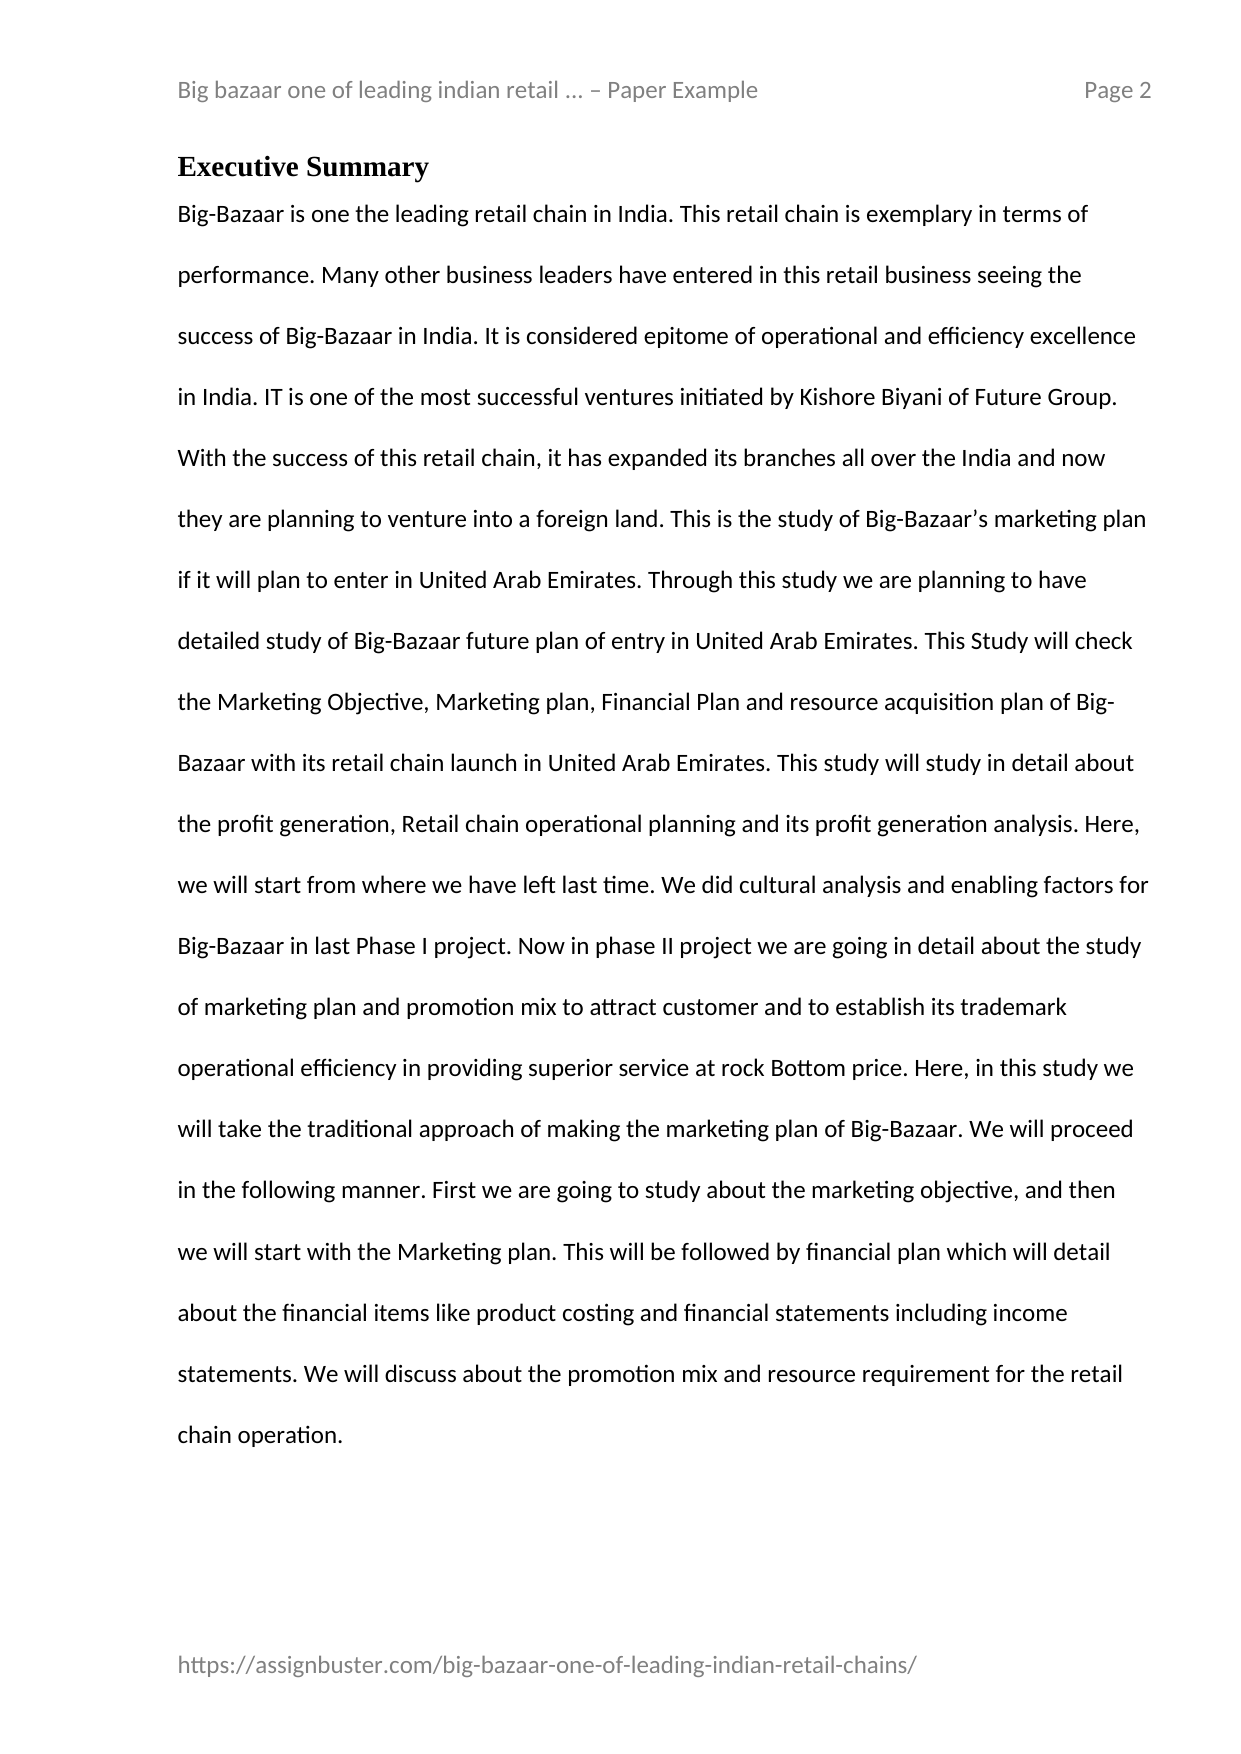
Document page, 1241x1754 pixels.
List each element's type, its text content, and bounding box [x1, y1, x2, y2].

text Big-Bazaar is one the leading retail chain in India. This retail chain is exemplary in terms of performance. Many other business leaders have entered in this retail business seeing the success of Big-Bazaar in India. It is considered epitome of operational and efficiency excellence in India. IT is one of the most successful ventures initiated by Kishore Biyani of Future Group. With the success of this retail chain, it has expanded its branches all over the India and now they are planning to venture into a foreign land. This is the study of Big-Bazaar’s marketing plan if it will plan to enter in United Arab Emirates. Through this study we are planning to have detailed study of Big-Bazaar future plan of entry in United Arab Emirates. This Study will check the Marketing Objective, Marketing plan, Financial Plan and resource acquisition plan of Big-Bazaar with its retail chain launch in United Arab Emirates. This study will study in detail about the profit generation, Retail chain operational planning and its profit generation analysis. Here, we will start from where we have left last time. We did cultural analysis and enabling factors for Big-Bazaar in last Phase I project. Now in phase II project we are going in detail about the study of marketing plan and promotion mix to attract customer and to establish its trademark operational efficiency in providing superior service at rock Bottom price. Here, in this study we will take the traditional approach of making the marketing plan of Big-Bazaar. We will proceed in the following manner. First we are going to study about the marketing objective, and then we will start with the Marketing plan. This will be followed by financial plan which will detail about the financial items like product costing and financial statements including income statements. We will discuss about the promotion mix and resource requirement for the retail chain operation. [177, 198, 1152, 1449]
subtitle Executive Summary [177, 149, 1152, 183]
